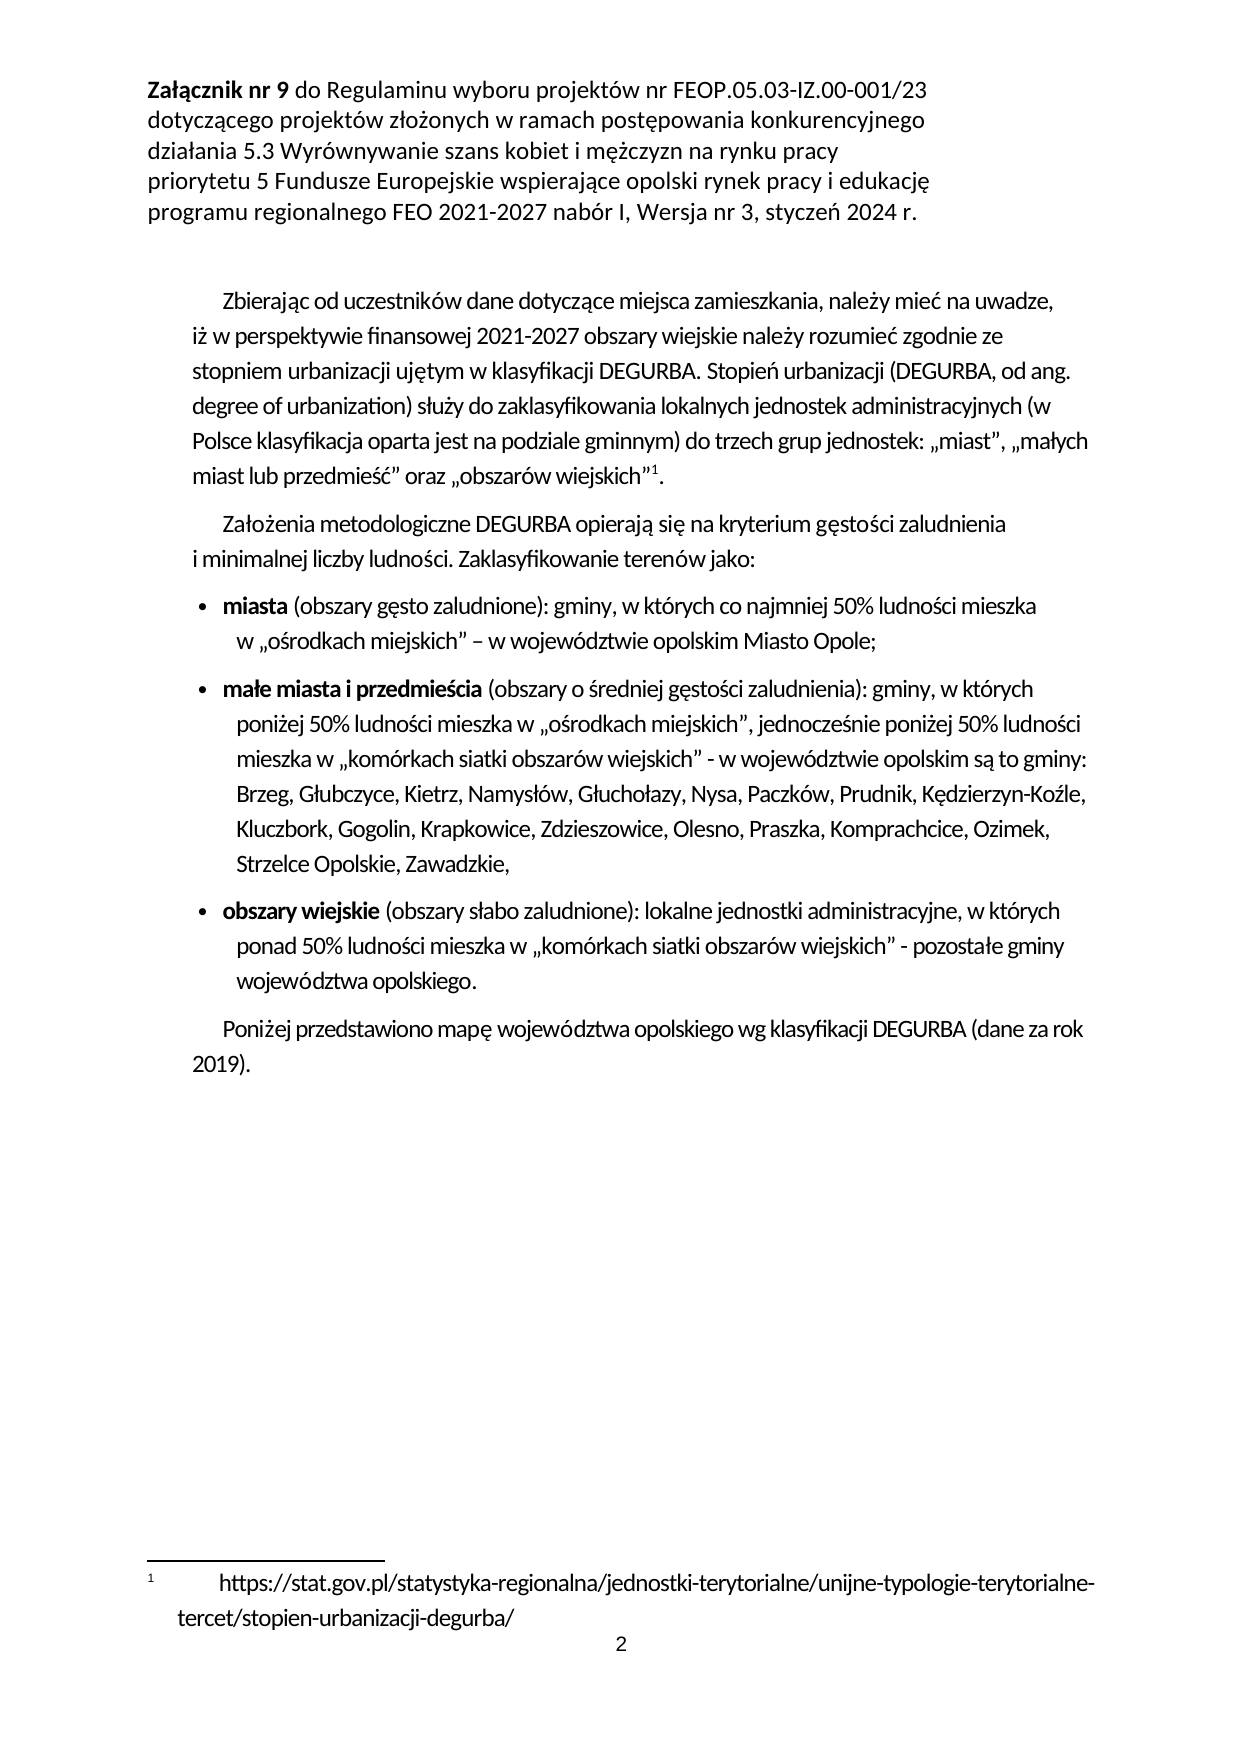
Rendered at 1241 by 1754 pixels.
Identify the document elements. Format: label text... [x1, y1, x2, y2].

text Zbierając od uczestników dane dotyczące miejsca zamieszkania, należy mieć na uwadze, iż w perspektywie finansowej 2021-2027 obszary wiejskie należy rozumieć zgodnie ze stopniem urbanizacji ujętym w klasyfikacji DEGURBA. Stopień urbanizacji (DEGURBA, od ang. degree of urbanization) służy do zaklasyfikowania lokalnych jednostek administracyjnych (w Polsce klasyfikacja oparta jest na podziale gminnym) do trzech grup jednostek: „miast”, „małych miast lub przedmieść” oraz „obszarów wiejskich”. [192, 285, 1095, 491]
list małe miasta i przedmieścia (obszary o średniej gęstości zaludnienia): gminy, w których poniżej 50% ludności mieszka w „ośrodkach miejskich”, jednocześnie poniżej 50% ludności mieszka w „komórkach siatki obszarów wiejskich” - w województwie opolskim są to gminy: Brzeg, Głubczyce, Kietrz, Namysłów, Głuchołazy, Nysa, Paczków, Prudnik, Kędzierzyn-Koźle, Kluczbork, Gogolin, Krapkowice, Zdzieszowice, Olesno, Praszka, Komprachcice, Ozimek, Strzelce Opolskie, Zawadzkie, [199, 673, 1095, 878]
text Poniżej przedstawiono mapę województwa opolskiego wg klasyfikacji DEGURBA (dane za rok 2019). [192, 1013, 1095, 1078]
list miasta (obszary gęsto zaludnione): gminy, w których co najmniej 50% ludności mieszka w „ośrodkach miejskich” – w województwie opolskim Miasto Opole; [199, 590, 1095, 656]
list obszary wiejskie (obszary słabo zaludnione): lokalne jednostki administracyjne, w których ponad 50% ludności mieszka w „komórkach siatki obszarów wiejskich” - pozostałe gminy województwa opolskiego. [199, 895, 1095, 996]
text Założenia metodologiczne DEGURBA opierają się na kryterium gęstości zaludnienia i minimalnej liczby ludności. Zaklasyfikowanie terenów jako: [192, 508, 1095, 573]
